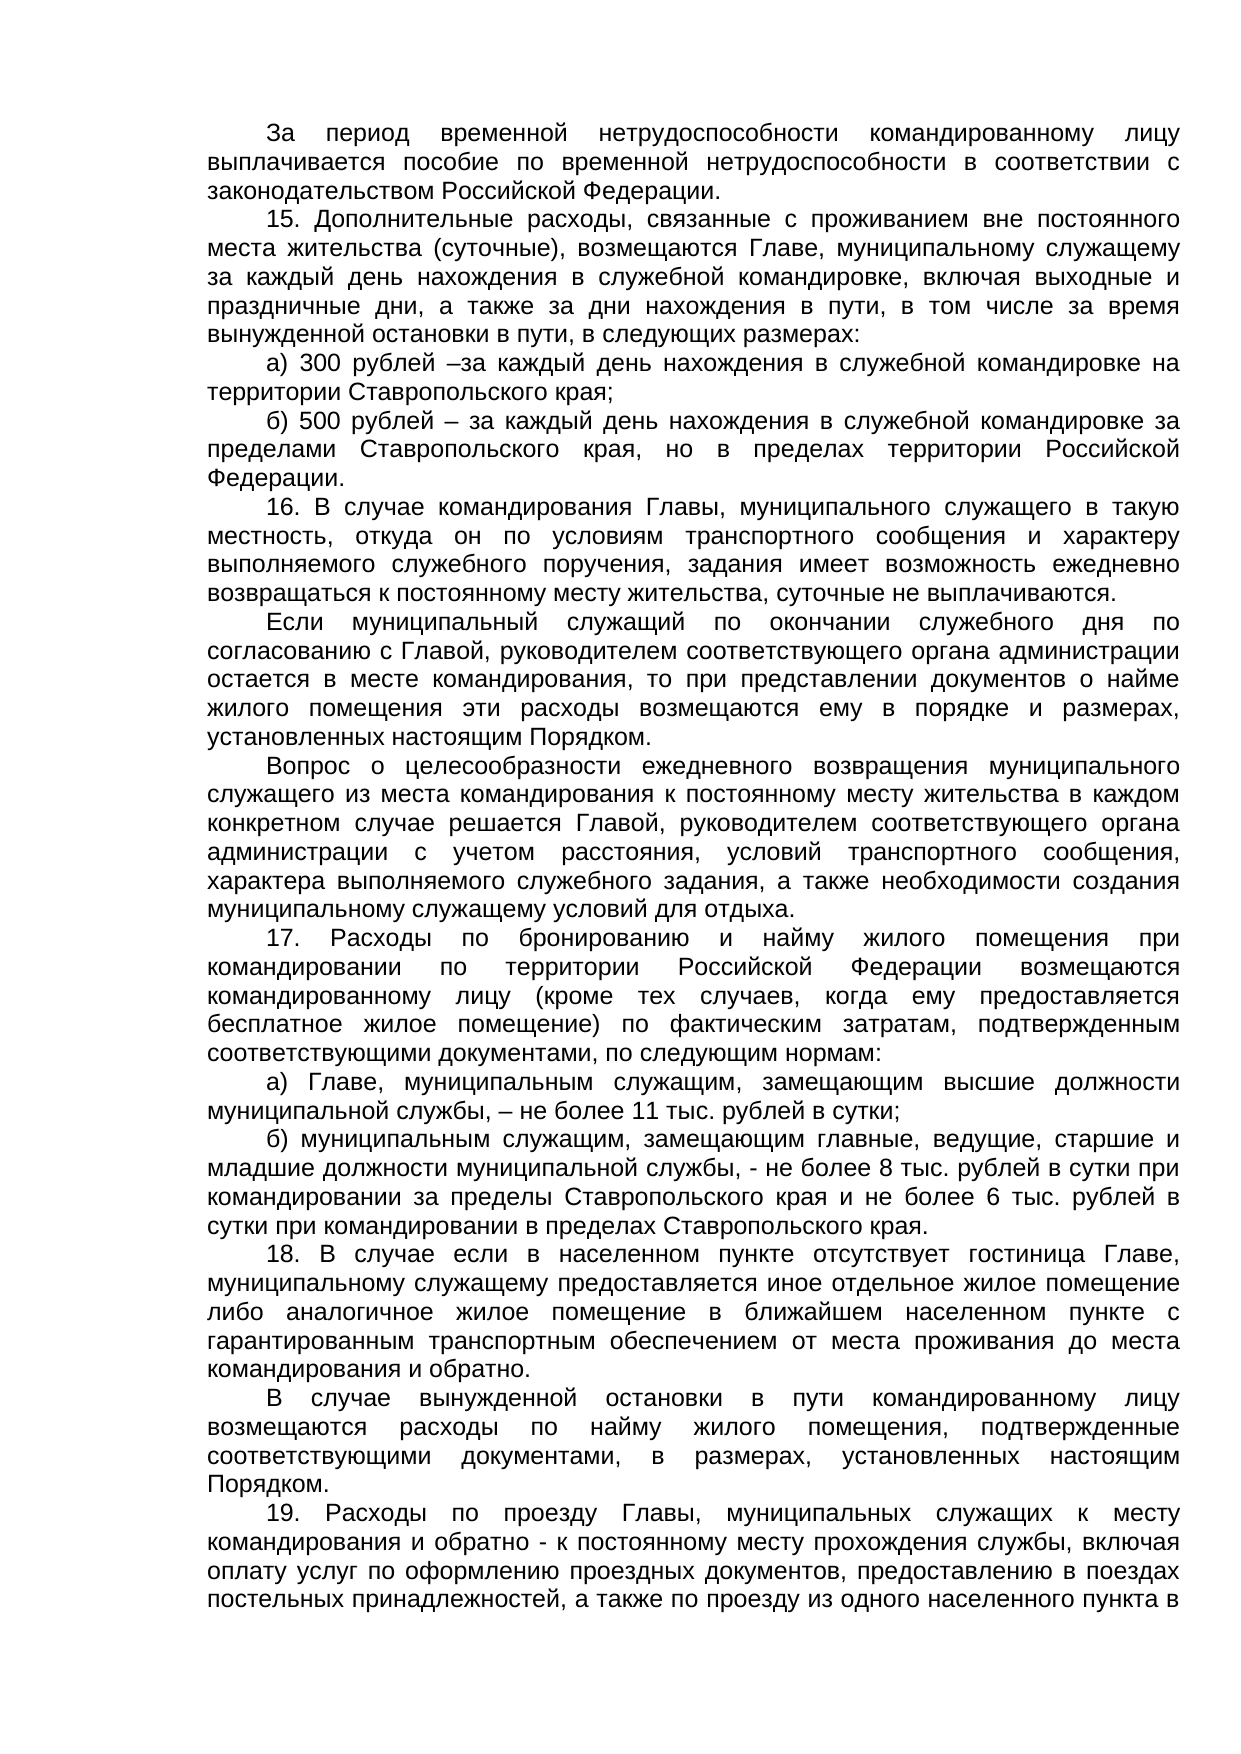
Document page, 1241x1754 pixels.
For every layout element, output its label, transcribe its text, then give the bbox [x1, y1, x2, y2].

text Вопрос о целесообразности ежедневного возвращения муниципального служащего из места командирования к постоянному месту жительства в каждом конкретном случае решается Главой, руководителем соответствующего органа администрации с учетом расстояния, условий транспортного сообщения, характера выполняемого служебного задания, а также необходимости создания муниципальному служащему условий для отдыха. [207, 751, 1181, 923]
text В случае вынужденной остановки в пути командированному лицу возмещаются расходы по найму жилого помещения, подтвержденные соответствующими документами, в размерах, установленных настоящим Порядком. [207, 1383, 1181, 1498]
text а) Главе, муниципальным служащим, замещающим высшие должности муниципальной службы, – не более 11 тыс. рублей в сутки; [207, 1067, 1181, 1124]
text 17. Расходы по бронированию и найму жилого помещения при командировании по территории Российской Федерации возмещаются командированному лицу (кроме тех случаев, когда ему предоставляется бесплатное жилое помещение) по фактическим затратам, подтвержденным соответствующими документами, по следующим нормам: [207, 923, 1181, 1067]
text б) муниципальным служащим, замещающим главные, ведущие, старшие и младшие должности муниципальной службы, - не более 8 тыс. рублей в сутки при командировании за пределы Ставропольского края и не более 6 тыс. рублей в сутки при командировании в пределах Ставропольского края. [207, 1124, 1181, 1239]
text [207, 1498, 1181, 1613]
text а) 300 рублей –за каждый день нахождения в служебной командировке на территории Ставропольского края; [207, 348, 1181, 406]
text б) 500 рублей – за каждый день нахождения в служебной командировке за пределами Ставропольского края, но в пределах территории Российской Федерации. [207, 406, 1181, 492]
text Если муниципальный служащий по окончании служебного дня по согласованию с Главой, руководителем соответствующего органа администрации остается в месте командирования, то при представлении документов о найме жилого помещения эти расходы возмещаются ему в порядке и размерах, установленных настоящим Порядком. [207, 607, 1181, 751]
text 18. В случае если в населенном пункте отсутствует гостиница Главе, муниципальному служащему предоставляется иное отдельное жилое помещение либо аналогичное жилое помещение в ближайшем населенном пункте с гарантированным транспортным обеспечением от места проживания до места командирования и обратно. [207, 1239, 1181, 1383]
text 16. В случае командирования Главы, муниципального служащего в такую местность, откуда он по условиям транспортного сообщения и характеру выполняемого служебного поручения, задания имеет возможность ежедневно возвращаться к постоянному месту жительства, суточные не выплачиваются. [207, 492, 1181, 607]
text 15. Дополнительные расходы, связанные с проживанием вне постоянного места жительства (суточные), возмещаются Главе, муниципальному служащему за каждый день нахождения в служебной командировке, включая выходные и праздничные дни, а также за дни нахождения в пути, в том числе за время вынужденной остановки в пути, в следующих размерах: [207, 204, 1181, 348]
text За период временной нетрудоспособности командированному лицу выплачивается пособие по временной нетрудоспособности в соответствии с законодательством Российской Федерации. [207, 118, 1181, 204]
